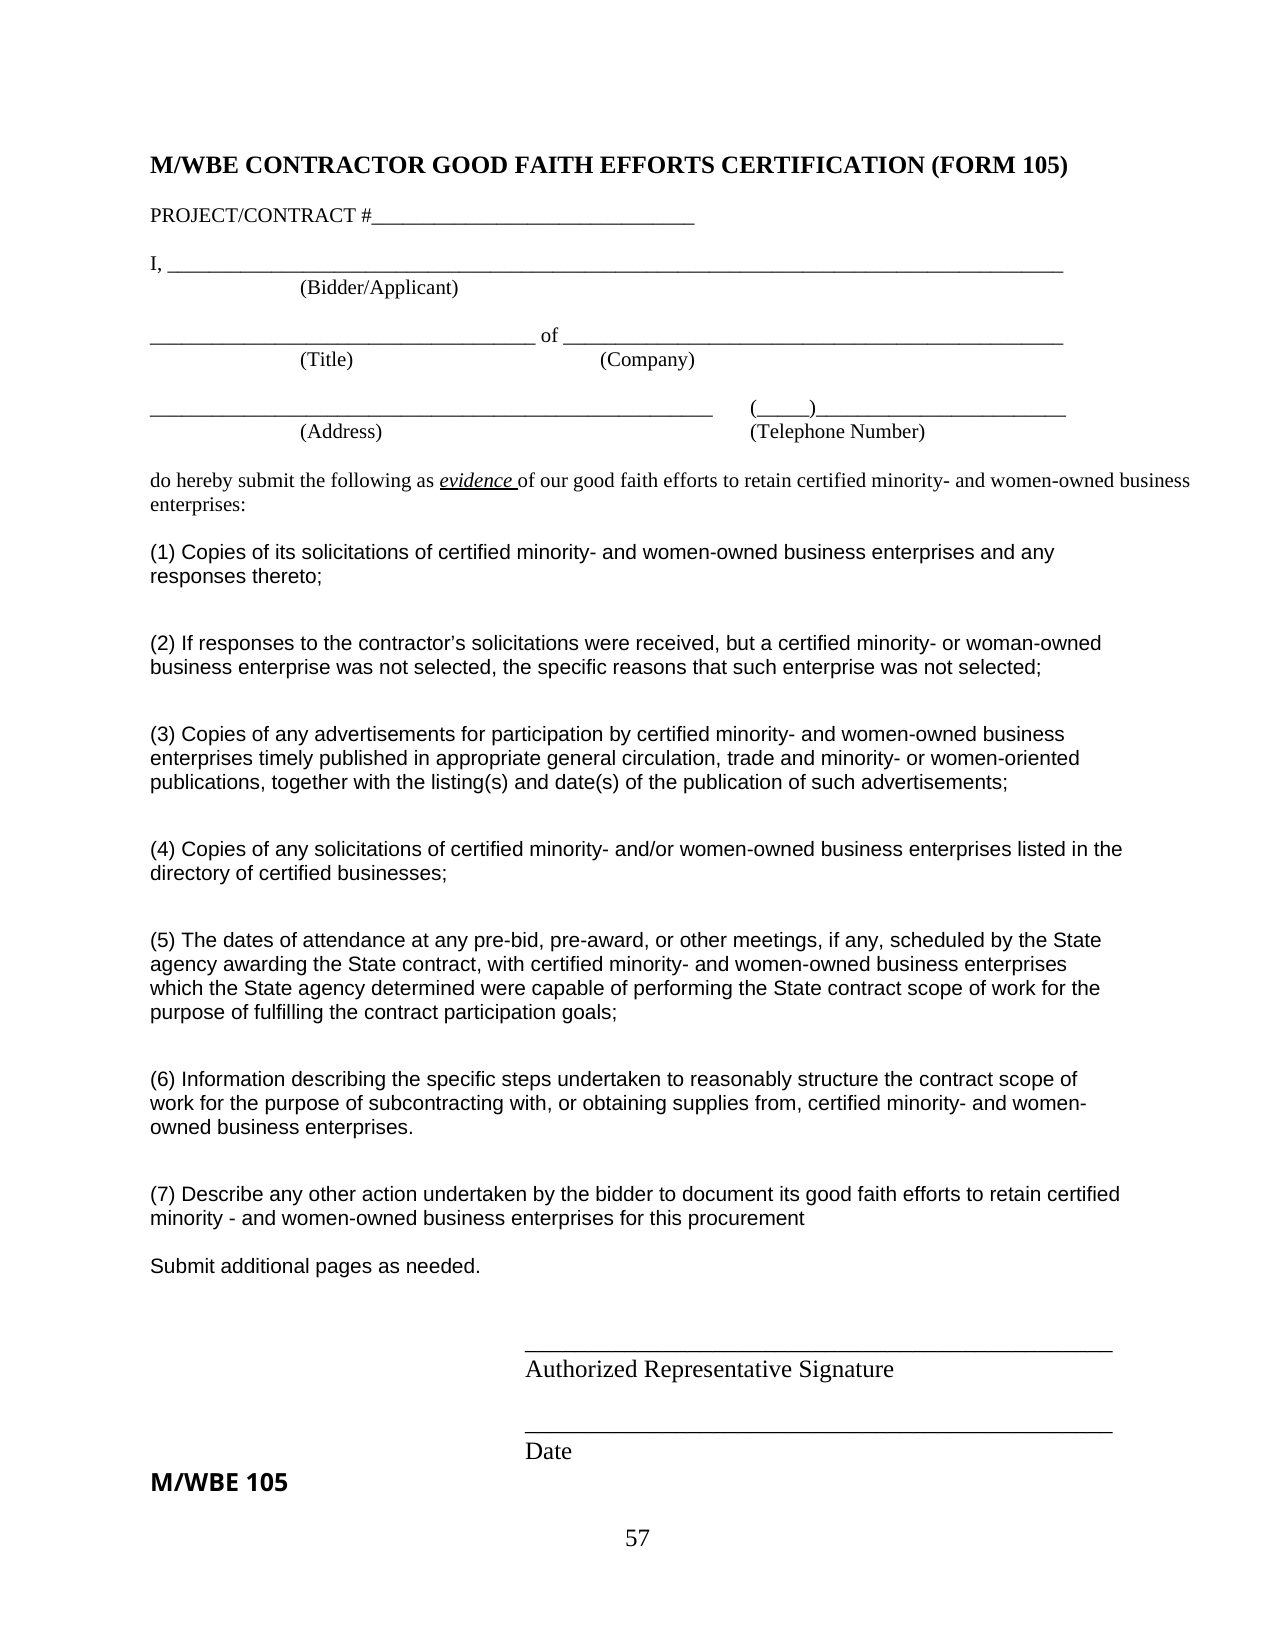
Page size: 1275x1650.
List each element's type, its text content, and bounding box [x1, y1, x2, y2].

text Submit additional pages as needed. [150, 1254, 1125, 1278]
text I, ______________________________________________________________________________________ [150, 251, 1201, 275]
text M/WBE 105 [150, 1465, 1125, 1499]
text Authorized Representative Signature [525, 1354, 1125, 1383]
text (6) Information describing the specific steps undertaken to reasonably structure the contract scope of work for the purpose of subcontracting with, or obtaining supplies from, certified minority- and women-owned business enterprises. [150, 1067, 1125, 1139]
text (1) Copies of its solicitations of certified minority- and women-owned business enterprises and any responses thereto; [150, 540, 1125, 588]
text _______________________________________________ [525, 1326, 1125, 1354]
text Date [525, 1436, 1125, 1465]
text (4) Copies of any solicitations of certified minority- and/or women-owned business enterprises listed in the directory of certified businesses; [150, 837, 1125, 885]
text _____________________________________ of ________________________________________________ [150, 323, 1201, 347]
text (5) The dates of attendance at any pre-bid, pre-award, or other meetings, if any, scheduled by the State agency awarding the State contract, with certified minority- and women-owned business enterprises which the State agency determined were capable of performing the State contract scope of work for the purpose of fulfilling the contract participation goals; [150, 928, 1125, 1024]
text (Address) (Telephone Number) [300, 419, 1201, 443]
text M/WBE CONTRACTOR GOOD FAITH EFFORTS CERTIFICATION (FORM 105) [150, 150, 1125, 179]
text _______________________________________________ [525, 1407, 1125, 1436]
text do hereby submit the following as evidence of our good faith efforts to retain certified minority- and women-owned business enterprises: [150, 467, 1201, 516]
text (3) Copies of any advertisements for participation by certified minority- and women-owned business enterprises timely published in appropriate general circulation, trade and minority- or women-oriented publications, together with the listing(s) and date(s) of the publication of such advertisements; [150, 722, 1125, 794]
text PROJECT/CONTRACT #_______________________________ [150, 203, 1201, 227]
text (2) If responses to the contractor’s solicitations were received, but a certified minority- or woman-owned business enterprise was not selected, the specific reasons that such enterprise was not selected; [150, 631, 1125, 679]
text (Title) (Company) [300, 347, 1201, 371]
text (7) Describe any other action undertaken by the bidder to document its good faith efforts to retain certified minority - and women-owned business enterprises for this procurement [150, 1182, 1125, 1230]
text (Bidder/Applicant) [225, 275, 1201, 299]
text ______________________________________________________ (_____)________________________ [150, 395, 1201, 419]
